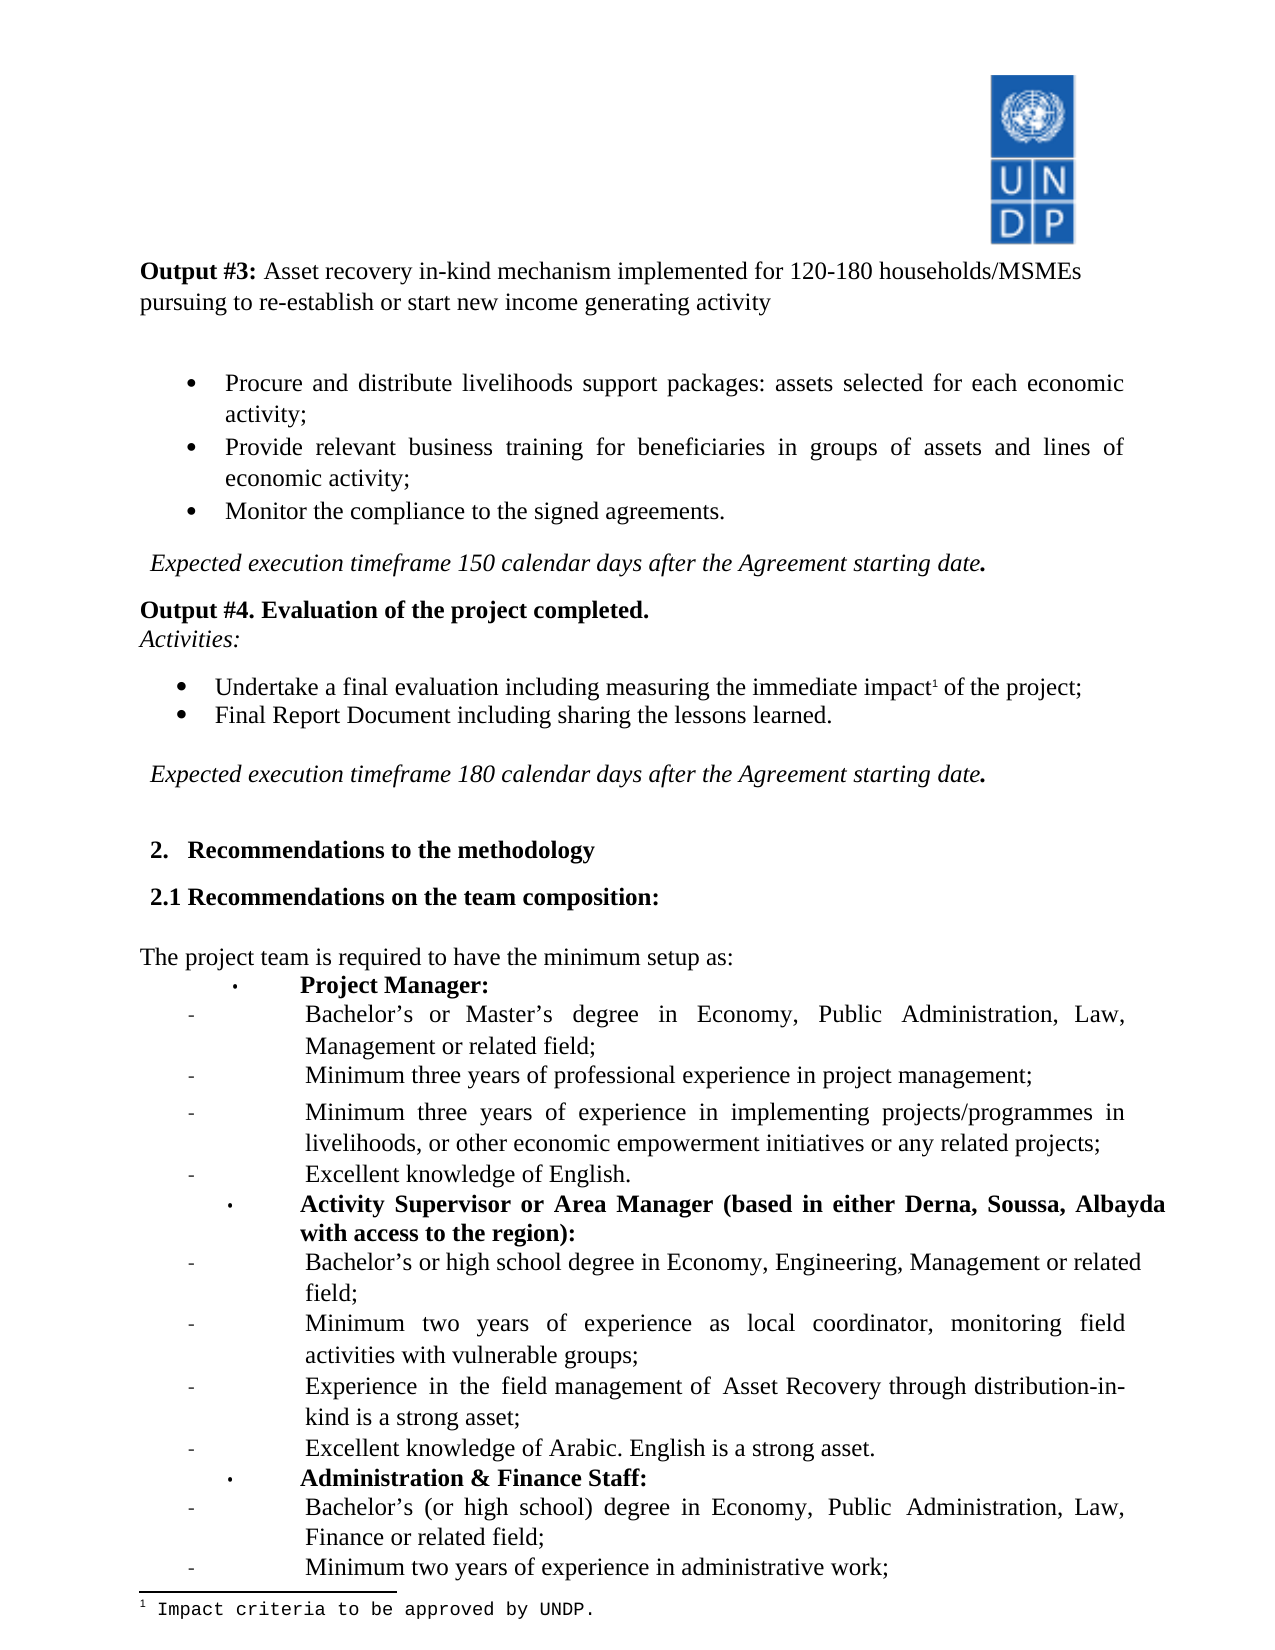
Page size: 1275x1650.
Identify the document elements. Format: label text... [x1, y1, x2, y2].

subtitle Recommendations to the methodology [150, 836, 1158, 864]
list Minimum two years of experience as local coordinator, monitoring field activities with vulnerable groups; [187, 1308, 1125, 1369]
list Experience in the field management of Asset Recovery through distribution-in-kind is a strong asset; [187, 1371, 1126, 1431]
list Bachelor’s or high school degree in Economy, Engineering, Management or related [187, 1247, 1167, 1276]
list Monitor the compliance to the signed agreements. [187, 496, 1126, 525]
subtitle Administration & Finance Staff: [225, 1463, 1167, 1492]
list Bachelor’s or Master’s degree in Economy, Public Administration, Law, Management or related field; [187, 999, 1126, 1059]
text Expected execution timeframe 180 calendar days after the Agreement starting date. [150, 759, 1167, 788]
list Minimum two years of experience in administrative work; [187, 1552, 1167, 1581]
list Final Report Document including sharing the lessons learned. [177, 701, 1167, 729]
list Minimum three years of experience in implementing projects/programmes in livelihoods, or other economic empowerment initiatives or any related projects; [187, 1097, 1125, 1157]
subtitle Activity Supervisor or Area Manager (based in either Derna, Soussa, Albayda with access to the region): [225, 1189, 1167, 1246]
list Excellent knowledge of English. [187, 1159, 1167, 1189]
list Output #3: Asset recovery in-kind mechanism implemented for 120-180 households/MSMEs pursuing to re-establish or start new income generating activity [139, 256, 1167, 316]
subtitle Recommendations on the team composition: [150, 882, 1158, 910]
list Undertake a final evaluation including measuring the immediate impact of the project; [177, 672, 1167, 701]
text Expected execution timeframe 150 calendar days after the Agreement starting date. [150, 548, 1167, 576]
text field; [305, 1278, 1167, 1306]
list Provide relevant business training for beneficiaries in groups of assets and lines of economic activity; [187, 432, 1126, 492]
list Bachelor’s (or high school) degree in Economy, Public Administration, Law, Finance or related field; [187, 1492, 1125, 1551]
text The project team is required to have the minimum setup as: [139, 942, 1167, 970]
list Excellent knowledge of Arabic. English is a strong asset. [187, 1433, 1167, 1463]
list Minimum three years of professional experience in project management; [187, 1062, 1167, 1089]
text Activities: [139, 624, 1167, 653]
picture [977, 75, 1091, 257]
subtitle Project Manager: [230, 970, 1167, 999]
list Procure and distribute livelihoods support packages: assets selected for each economic activity; [187, 368, 1126, 428]
subtitle Output #4. Evaluation of the project completed. [139, 595, 1167, 624]
